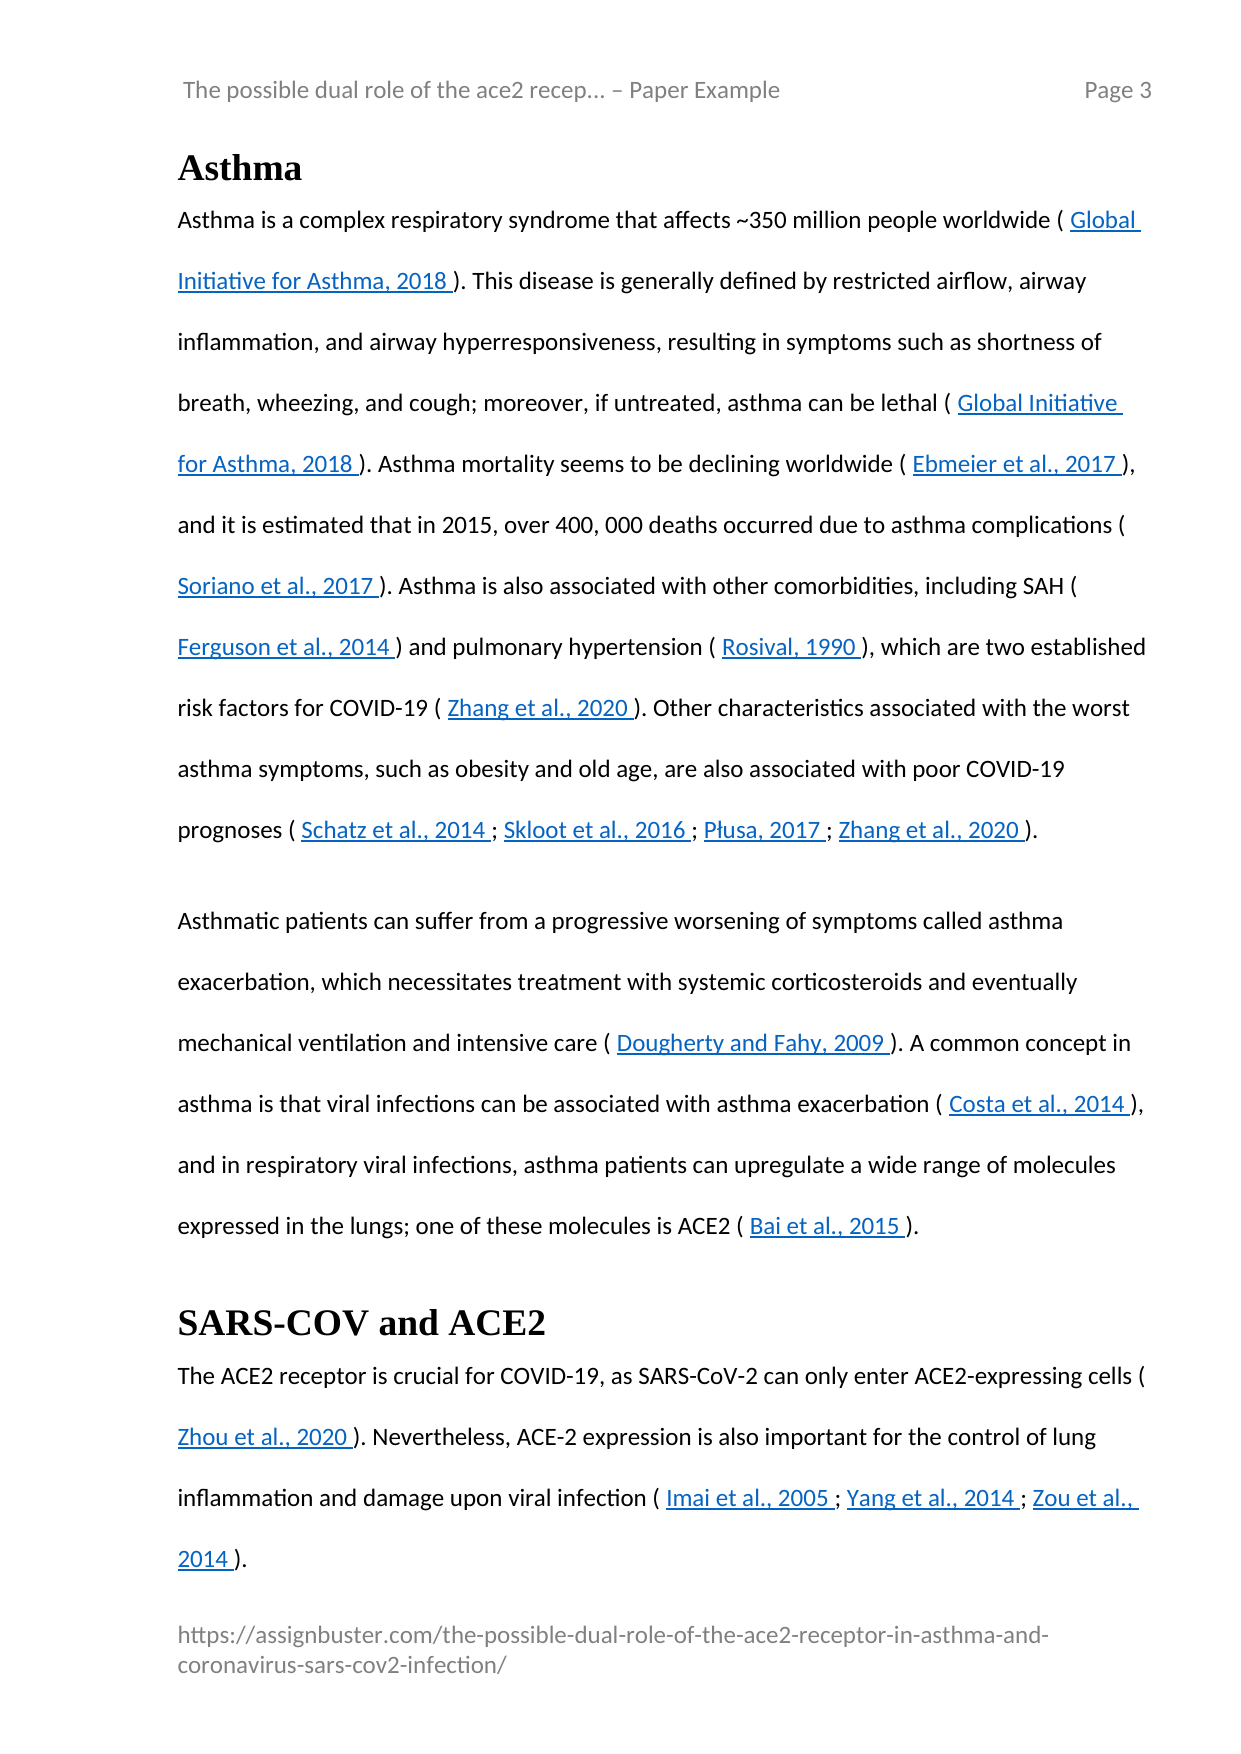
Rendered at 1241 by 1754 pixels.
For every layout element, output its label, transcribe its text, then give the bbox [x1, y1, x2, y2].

text Asthmatic patients can suffer from a progressive worsening of symptoms called asthma exacerbation, which necessitates treatment with systemic corticosteroids and eventually mechanical ventilation and intensive care ( Dougherty and Fahy, 2009 ). A common concept in asthma is that viral infections can be associated with asthma exacerbation ( Costa et al., 2014 ), and in respiratory viral infections, asthma patients can upregulate a wide range of molecules expressed in the lungs; one of these molecules is ACE2 ( Bai et al., 2015 ). [177, 905, 1152, 1241]
text Asthma is a complex respiratory syndrome that affects ~350 million people worldwide ( Global Initiative for Asthma, 2018 ). This disease is generally defined by restricted airflow, airway inflammation, and airway hyperresponsiveness, resulting in symptoms such as shortness of breath, wheezing, and cough; moreover, if untreated, asthma can be lethal ( Global Initiative for Asthma, 2018 ). Asthma mortality seems to be declining worldwide ( Ebmeier et al., 2017 ), and it is estimated that in 2015, over 400, 000 deaths occurred due to asthma complications ( Soriano et al., 2017 ). Asthma is also associated with other comorbidities, including SAH ( Ferguson et al., 2014 ) and pulmonary hypertension ( Rosival, 1990 ), which are two established risk factors for COVID-19 ( Zhang et al., 2020 ). Other characteristics associated with the worst asthma symptoms, such as obesity and old age, are also associated with poor COVID-19 prognoses ( Schatz et al., 2014 ; Skloot et al., 2016 ; Płusa, 2017 ; Zhang et al., 2020 ). [177, 204, 1152, 845]
text The ACE2 receptor is crucial for COVID-19, as SARS-CoV-2 can only enter ACE2-expressing cells ( Zhou et al., 2020 ). Nevertheless, ACE-2 expression is also important for the control of lung inflammation and damage upon viral infection ( Imai et al., 2005 ; Yang et al., 2014 ; Zou et al., 2014 ). [177, 1360, 1152, 1573]
subtitle Asthma [177, 145, 1152, 188]
subtitle SARS-COV and ACE2 [177, 1301, 1152, 1344]
